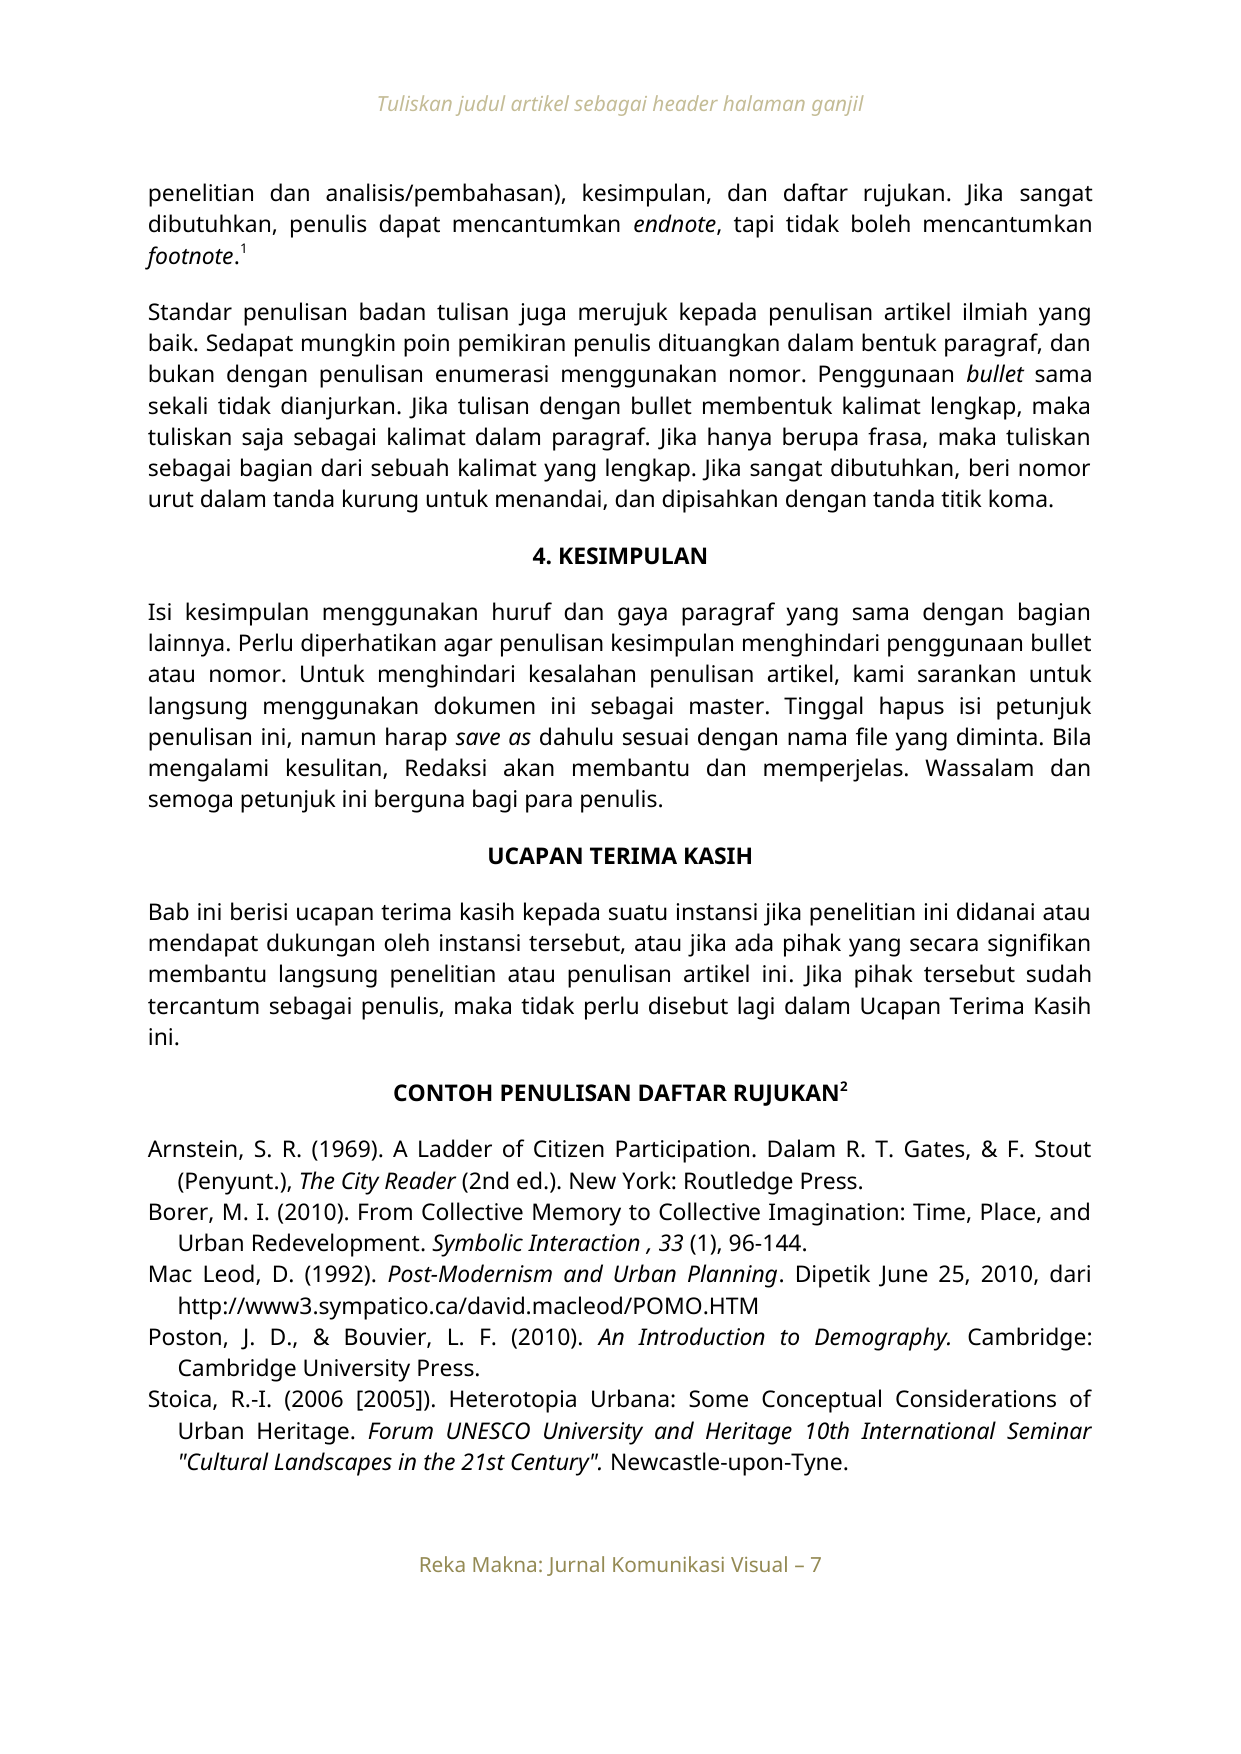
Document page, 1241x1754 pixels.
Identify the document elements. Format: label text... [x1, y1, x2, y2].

text Bab ini berisi ucapan terima kasih kepada suatu instansi jika penelitian ini didanai atau mendapat dukungan oleh instansi tersebut, atau jika ada pihak yang secara signifikan membantu langsung penelitian atau penulisan artikel ini. Jika pihak tersebut sudah tercantum sebagai penulis, maka tidak perlu disebut lagi dalam Ucapan Terima Kasih ini. [148, 896, 1092, 1052]
subtitle UCAPAN TERIMA KASIH [148, 840, 1092, 871]
subtitle 4. KESIMPULAN [148, 540, 1092, 571]
text Isi kesimpulan menggunakan huruf dan gaya paragraf yang sama dengan bagian lainnya. Perlu diperhatikan agar penulisan kesimpulan menghindari penggunaan bullet atau nomor. Untuk menghindari kesalahan penulisan artikel, kami sarankan untuk langsung menggunakan dokumen ini sebagai master. Tinggal hapus isi petunjuk penulisan ini, namun harap save as dahulu sesuai dengan nama file yang diminta. Bila mengalami kesulitan, Redaksi akan membantu dan memperjelas. Wassalam dan semoga petunjuk ini berguna bagi para penulis. [148, 596, 1092, 815]
text Standar penulisan badan tulisan juga merujuk kepada penulisan artikel ilmiah yang baik. Sedapat mungkin poin pemikiran penulis dituangkan dalam bentuk paragraf, dan bukan dengan penulisan enumerasi menggunakan nomor. Penggunaan bullet sama sekali tidak dianjurkan. Jika tulisan dengan bullet membentuk kalimat lengkap, maka tuliskan saja sebagai kalimat dalam paragraf. Jika hanya berupa frasa, maka tuliskan sebagai bagian dari sebuah kalimat yang lengkap. Jika sangat dibutuhkan, beri nomor urut dalam tanda kurung untuk menandai, dan dipisahkan dengan tanda titik koma. [148, 296, 1092, 515]
subtitle CONTOH PENULISAN DAFTAR rujukan [148, 1077, 1092, 1108]
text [148, 177, 1092, 271]
